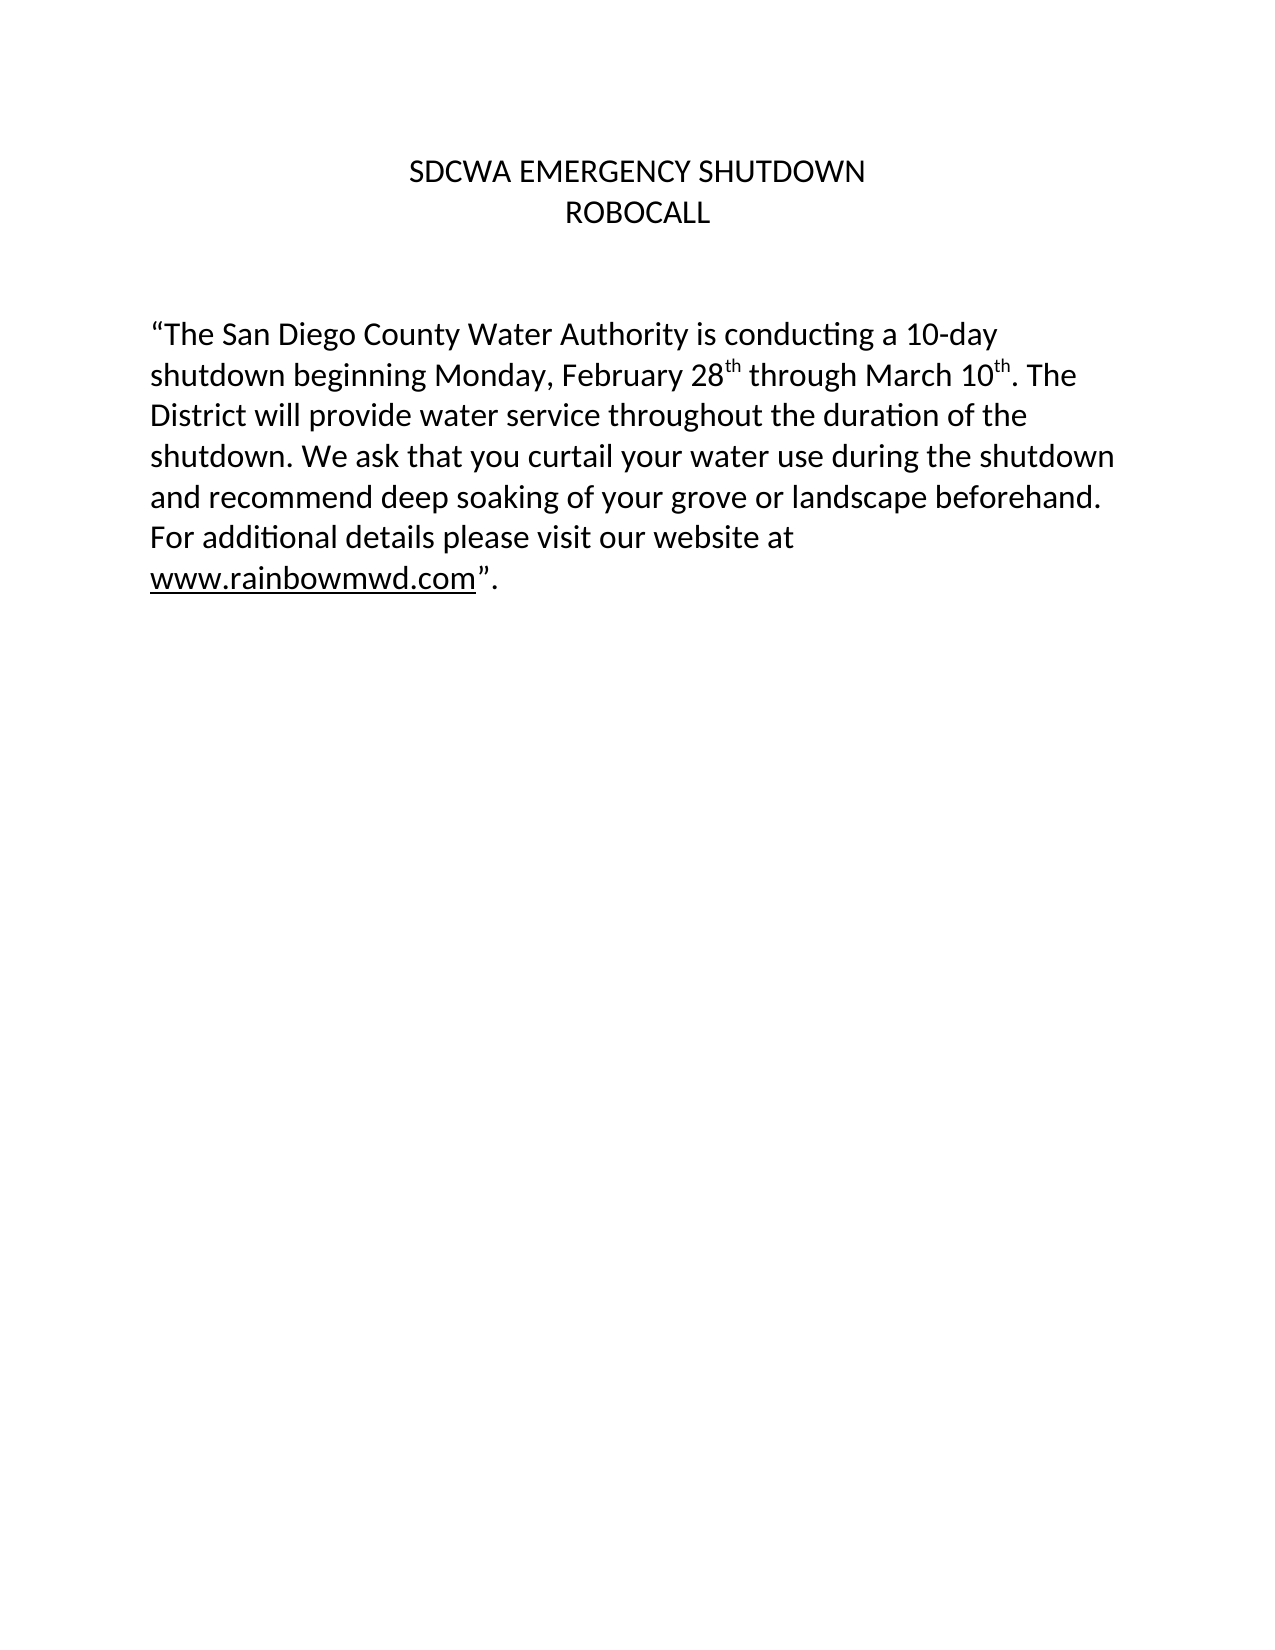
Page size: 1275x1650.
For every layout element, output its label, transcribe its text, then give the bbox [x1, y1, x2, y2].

text ROBOCALL [150, 191, 1125, 231]
text SDCWA EMERGENCY SHUTDOWN [150, 150, 1125, 191]
text “The San Diego County Water Authority is conducting a 10-day shutdown beginning Monday, February 28th through March 10th. The District will provide water service throughout the duration of the shutdown. We ask that you curtail your water use during the shutdown and recommend deep soaking of your grove or landscape beforehand. For additional details please visit our website at www.rainbowmwd.com”. [150, 313, 1125, 598]
